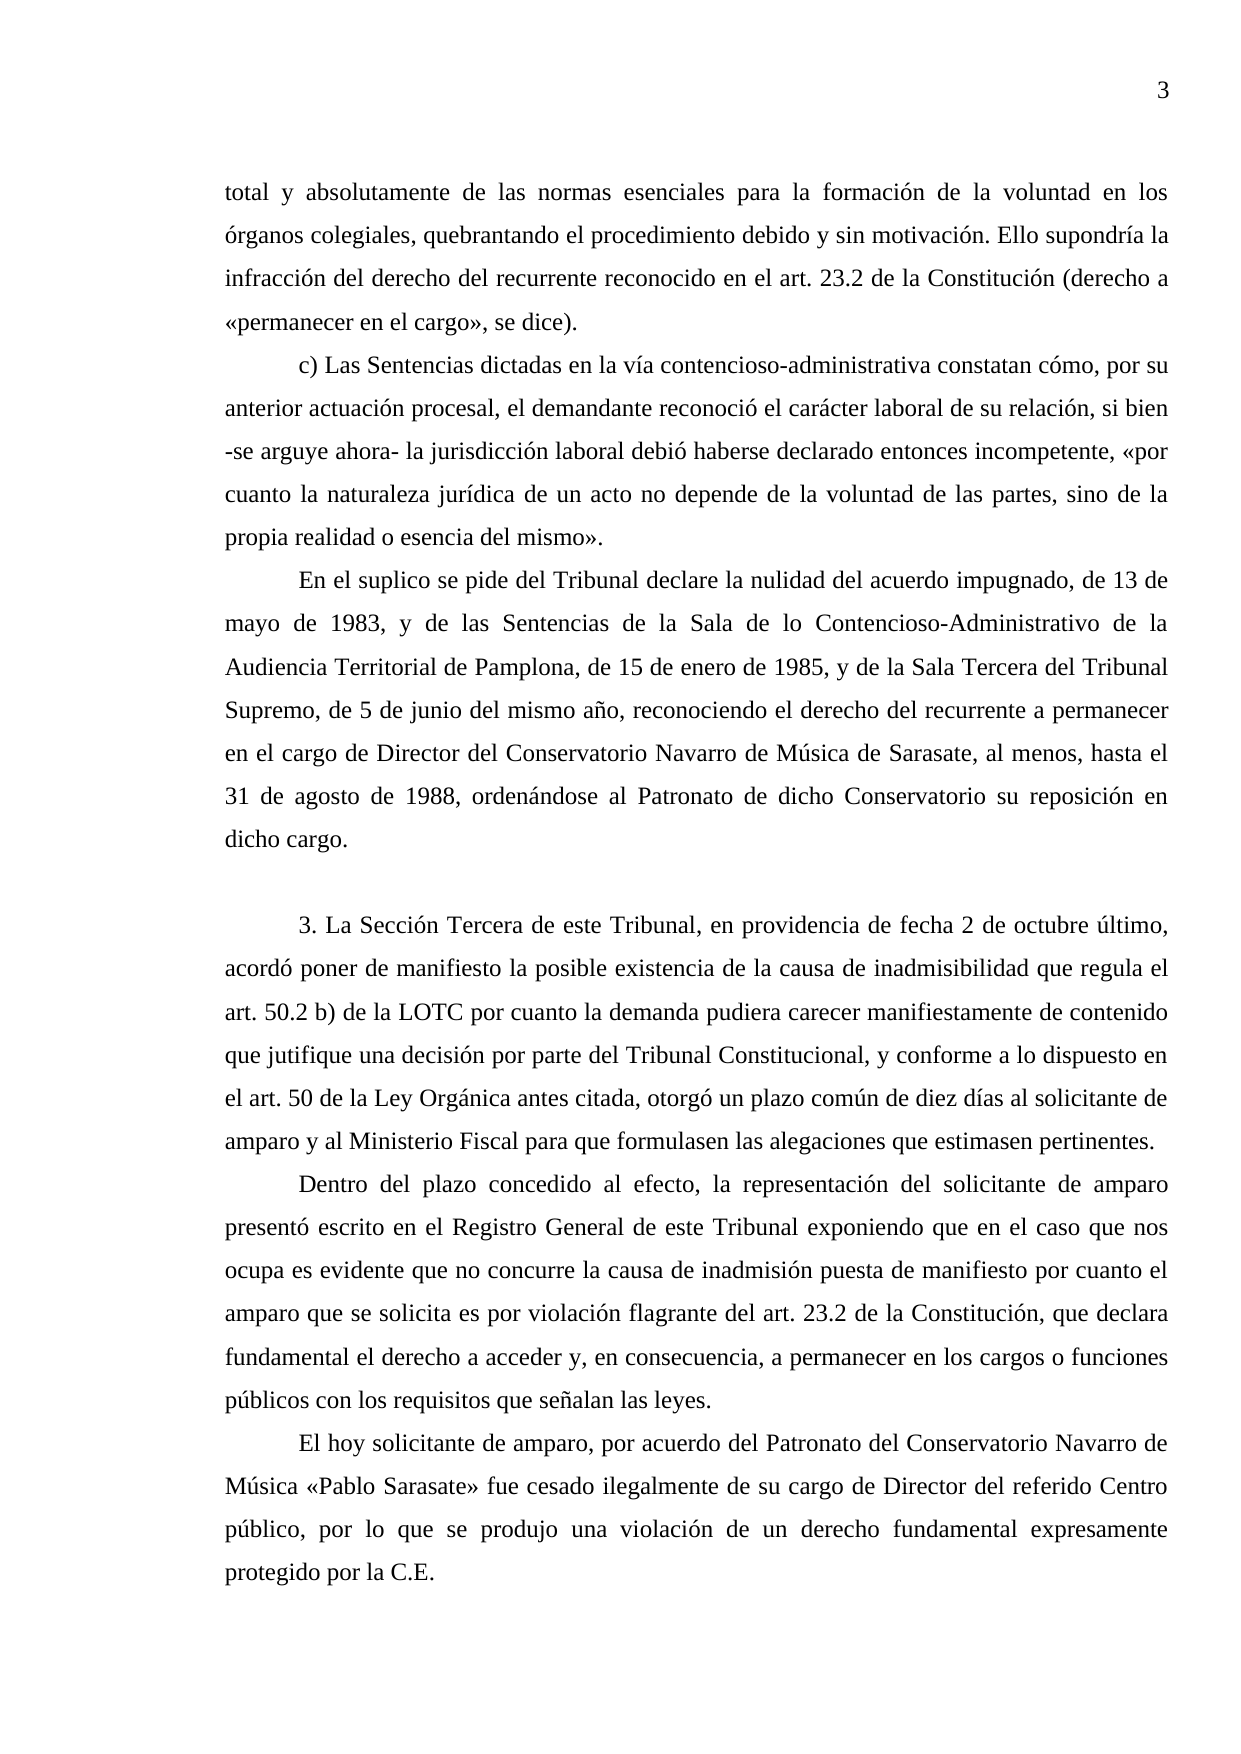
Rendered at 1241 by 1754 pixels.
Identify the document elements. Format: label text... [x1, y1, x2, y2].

text Dentro del plazo concedido al efecto, la representación del solicitante de amparo presentó escrito en el Registro General de este Tribunal exponiendo que en el caso que nos ocupa es evidente que no concurre la causa de inadmisión puesta de manifiesto por cuanto el amparo que se solicita es por violación flagrante del art. 23.2 de la Constitución, que declara fundamental el derecho a acceder y, en consecuencia, a permanecer en los cargos o funciones públicos con los requisitos que señalan las leyes. [224, 1169, 1169, 1413]
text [224, 177, 1169, 335]
text El hoy solicitante de amparo, por acuerdo del Patronato del Conservatorio Navarro de Música «Pablo Sarasate» fue cesado ilegalmente de su cargo de Director del referido Centro público, por lo que se produjo una violación de un derecho fundamental expresamente protegido por la C.E. [224, 1428, 1169, 1586]
text En el suplico se pide del Tribunal declare la nulidad del acuerdo impugnado, de 13 de mayo de 1983, y de las Sentencias de la Sala de lo Contencioso-Administrativo de la Audiencia Territorial de Pamplona, de 15 de enero de 1985, y de la Sala Tercera del Tribunal Supremo, de 5 de junio del mismo año, reconociendo el derecho del recurrente a permanecer en el cargo de Director del Conservatorio Navarro de Música de Sarasate, al menos, hasta el 31 de agosto de 1988, ordenándose al Patronato de dicho Conservatorio su reposición en dicho cargo. [224, 565, 1169, 853]
text 3. La Sección Tercera de este Tribunal, en providencia de fecha 2 de octubre último, acordó poner de manifiesto la posible existencia de la causa de inadmisibilidad que regula el art. 50.2 b) de la LOTC por cuanto la demanda pudiera carecer manifiestamente de contenido que jutifique una decisión por parte del Tribunal Constitucional, y conforme a lo dispuesto en el art. 50 de la Ley Orgánica antes citada, otorgó un plazo común de diez días al solicitante de amparo y al Ministerio Fiscal para que formulasen las alegaciones que estimasen pertinentes. [224, 910, 1169, 1155]
text c) Las Sentencias dictadas en la vía contencioso-administrativa constatan cómo, por su anterior actuación procesal, el demandante reconoció el carácter laboral de su relación, si bien -se arguye ahora- la jurisdicción laboral debió haberse declarado entonces incompetente, «por cuanto la naturaleza jurídica de un acto no depende de la voluntad de las partes, sino de la propia realidad o esencia del mismo». [224, 350, 1169, 551]
